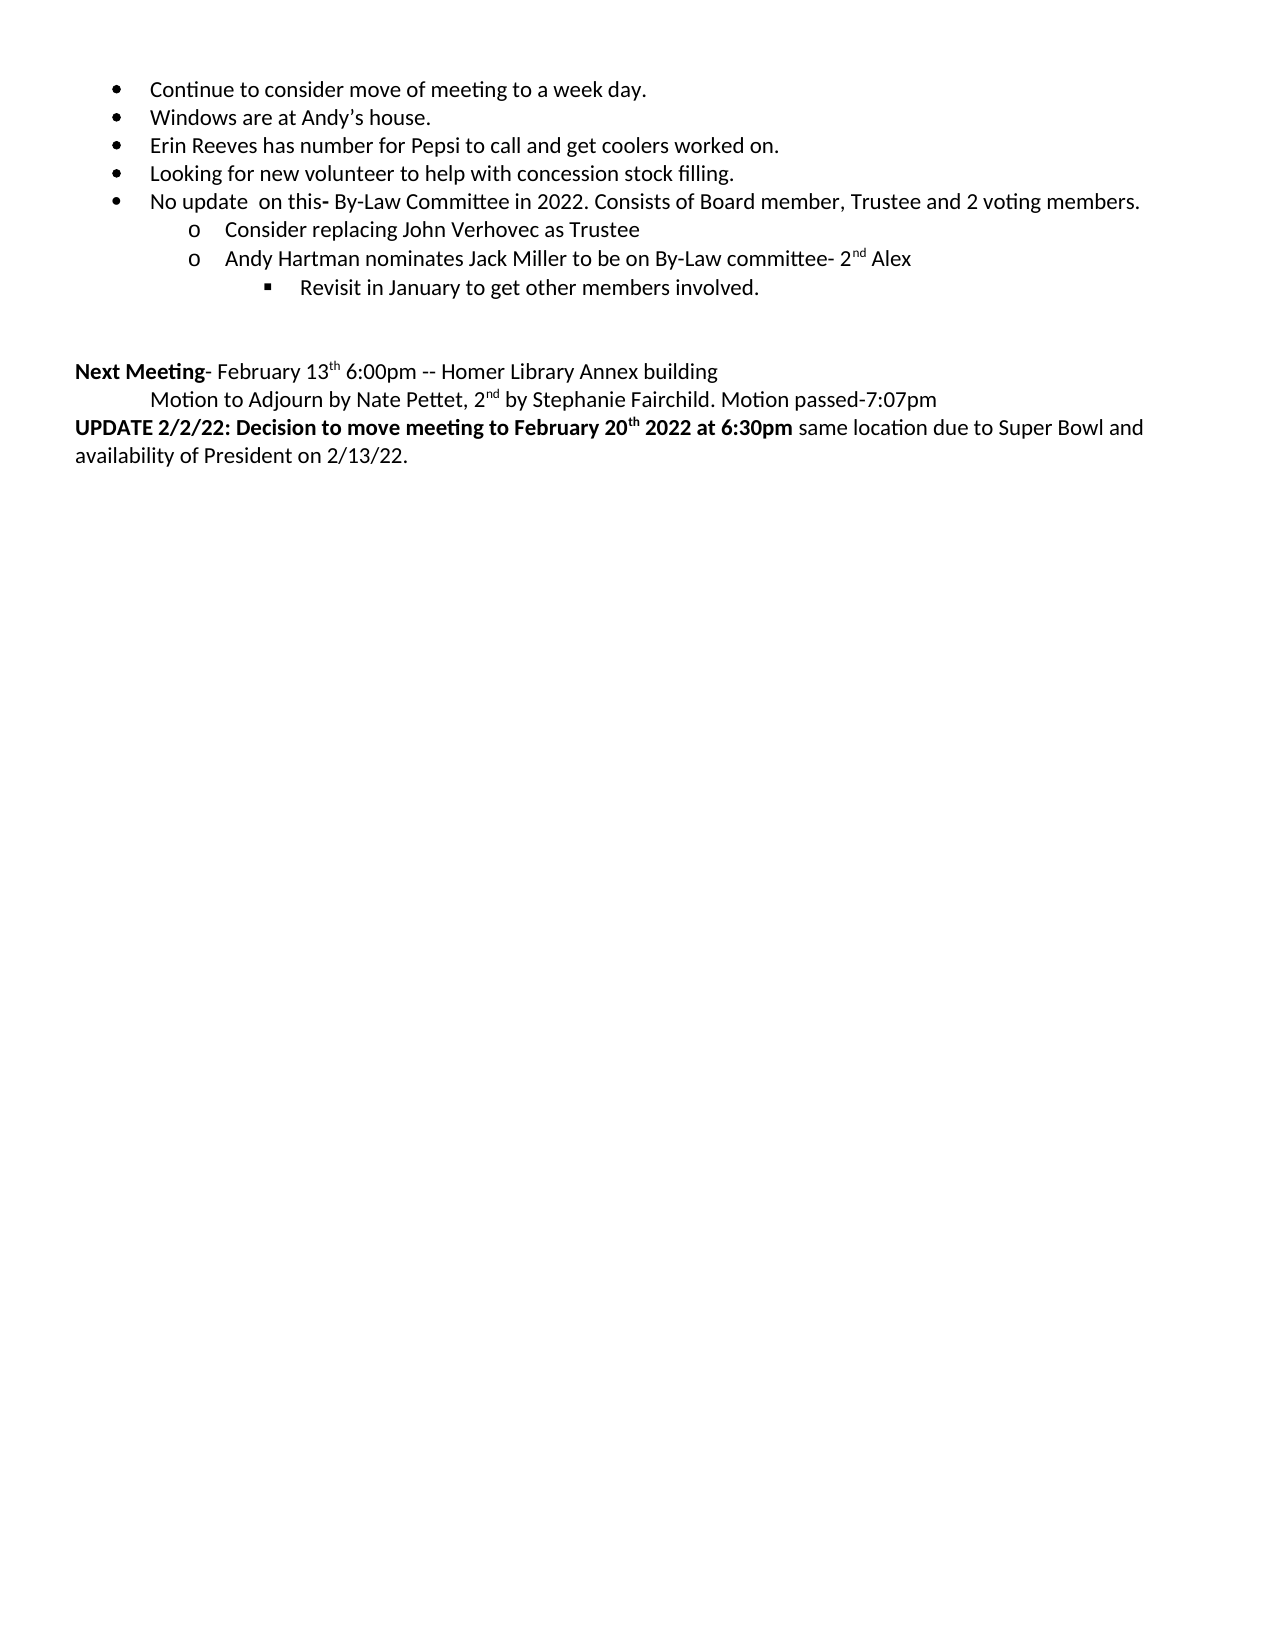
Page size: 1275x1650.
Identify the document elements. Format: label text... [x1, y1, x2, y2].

list Continue to consider move of meeting to a week day. [112, 75, 1200, 103]
list Consider replacing John Verhovec as Trustee [187, 215, 1200, 244]
list Revisit in January to get other members involved. [262, 273, 1200, 301]
list Andy Hartman nominates Jack Miller to be on By-Law committee- 2nd Alex [187, 244, 1200, 273]
list Windows are at Andy’s house. [112, 103, 1200, 131]
text Next Meeting- February 13th 6:00pm -- Homer Library Annex building [75, 357, 1200, 386]
list Erin Reeves has number for Pepsi to call and get coolers worked on. [112, 131, 1200, 159]
text Motion to Adjourn by Nate Pettet, 2nd by Stephanie Fairchild. Motion passed-7:07pm [75, 386, 1200, 413]
list Looking for new volunteer to help with concession stock filling. [112, 159, 1200, 187]
list No update on this- By-Law Committee in 2022. Consists of Board member, Trustee and 2 voting members. [112, 187, 1200, 215]
text UPDATE 2/2/22: Decision to move meeting to February 20th 2022 at 6:30pm same location due to Super Bowl and availability of President on 2/13/22. [75, 413, 1200, 469]
